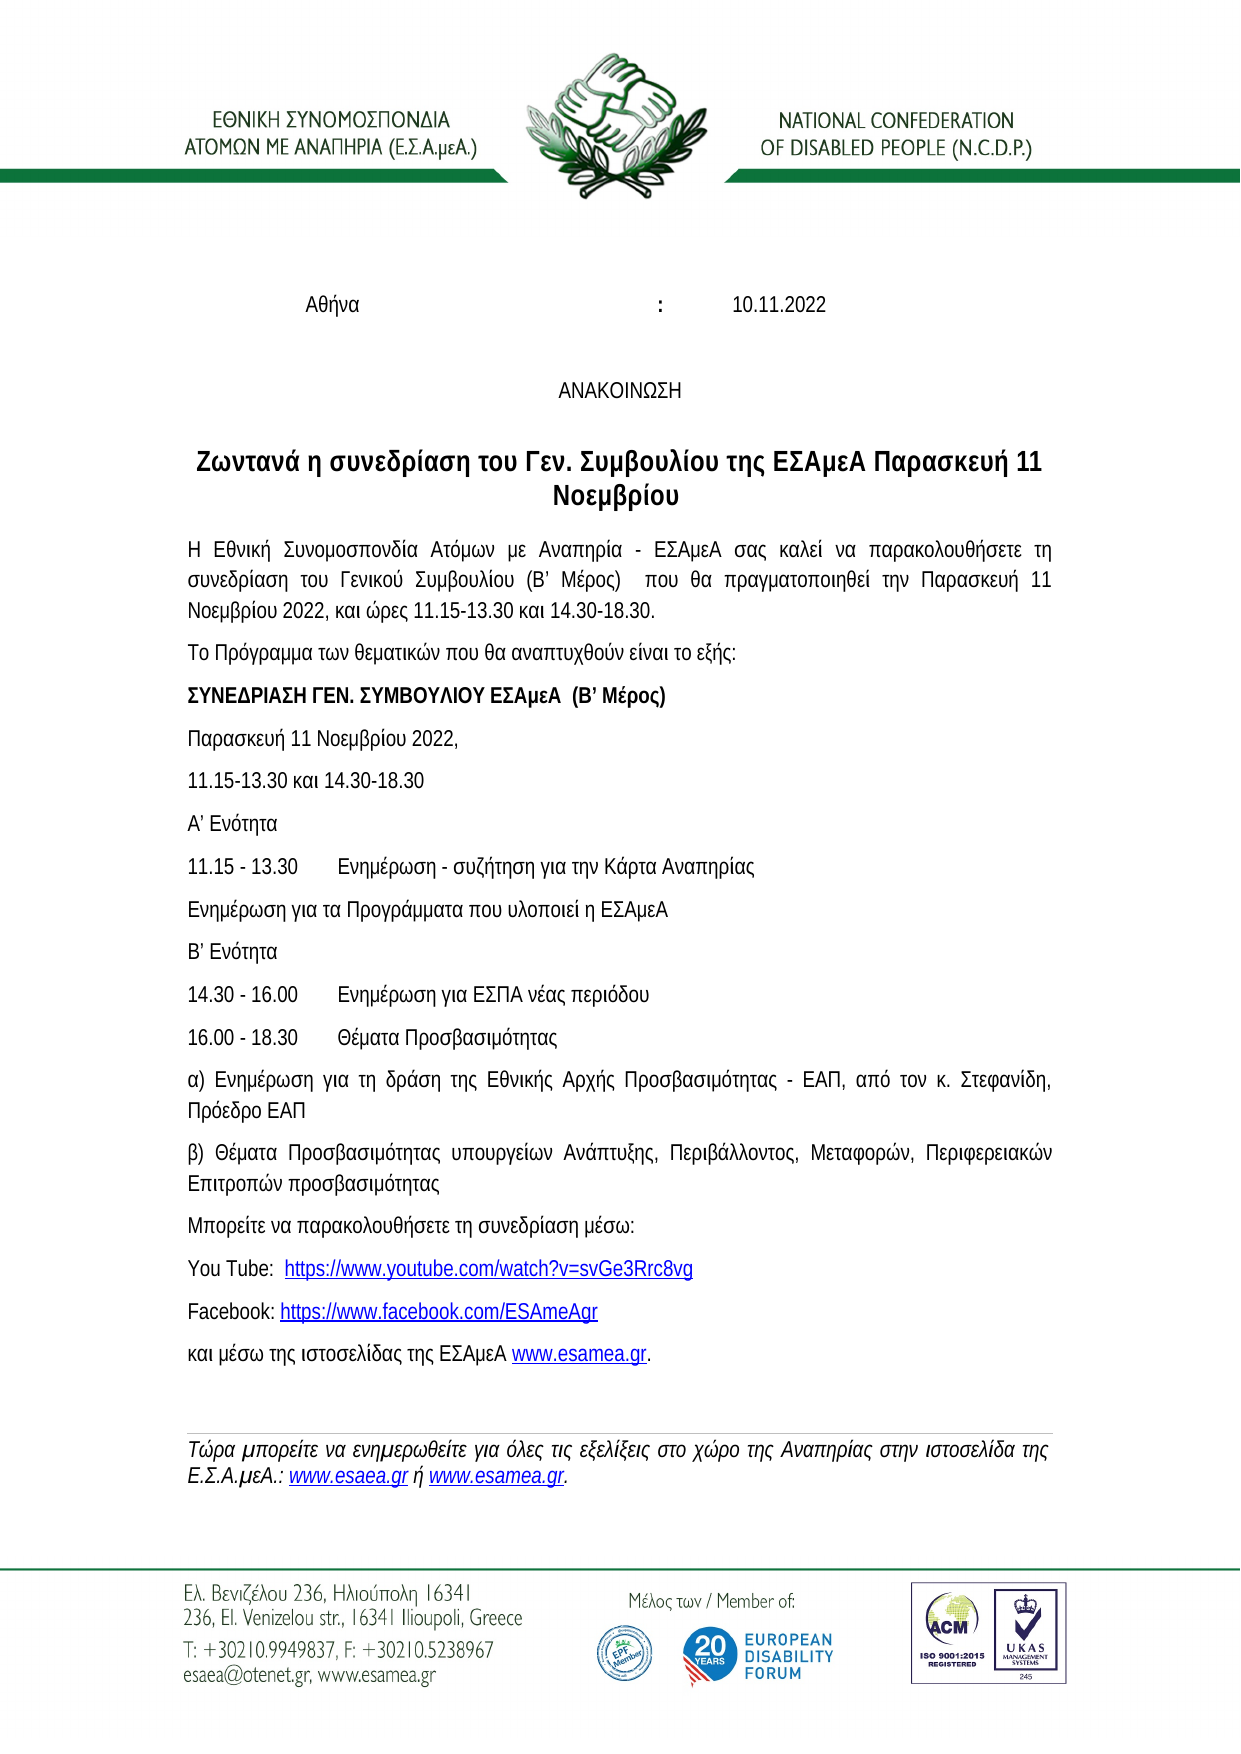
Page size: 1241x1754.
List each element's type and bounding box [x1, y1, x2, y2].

picture [0, 1556, 1240, 1738]
picture [0, 0, 1240, 237]
